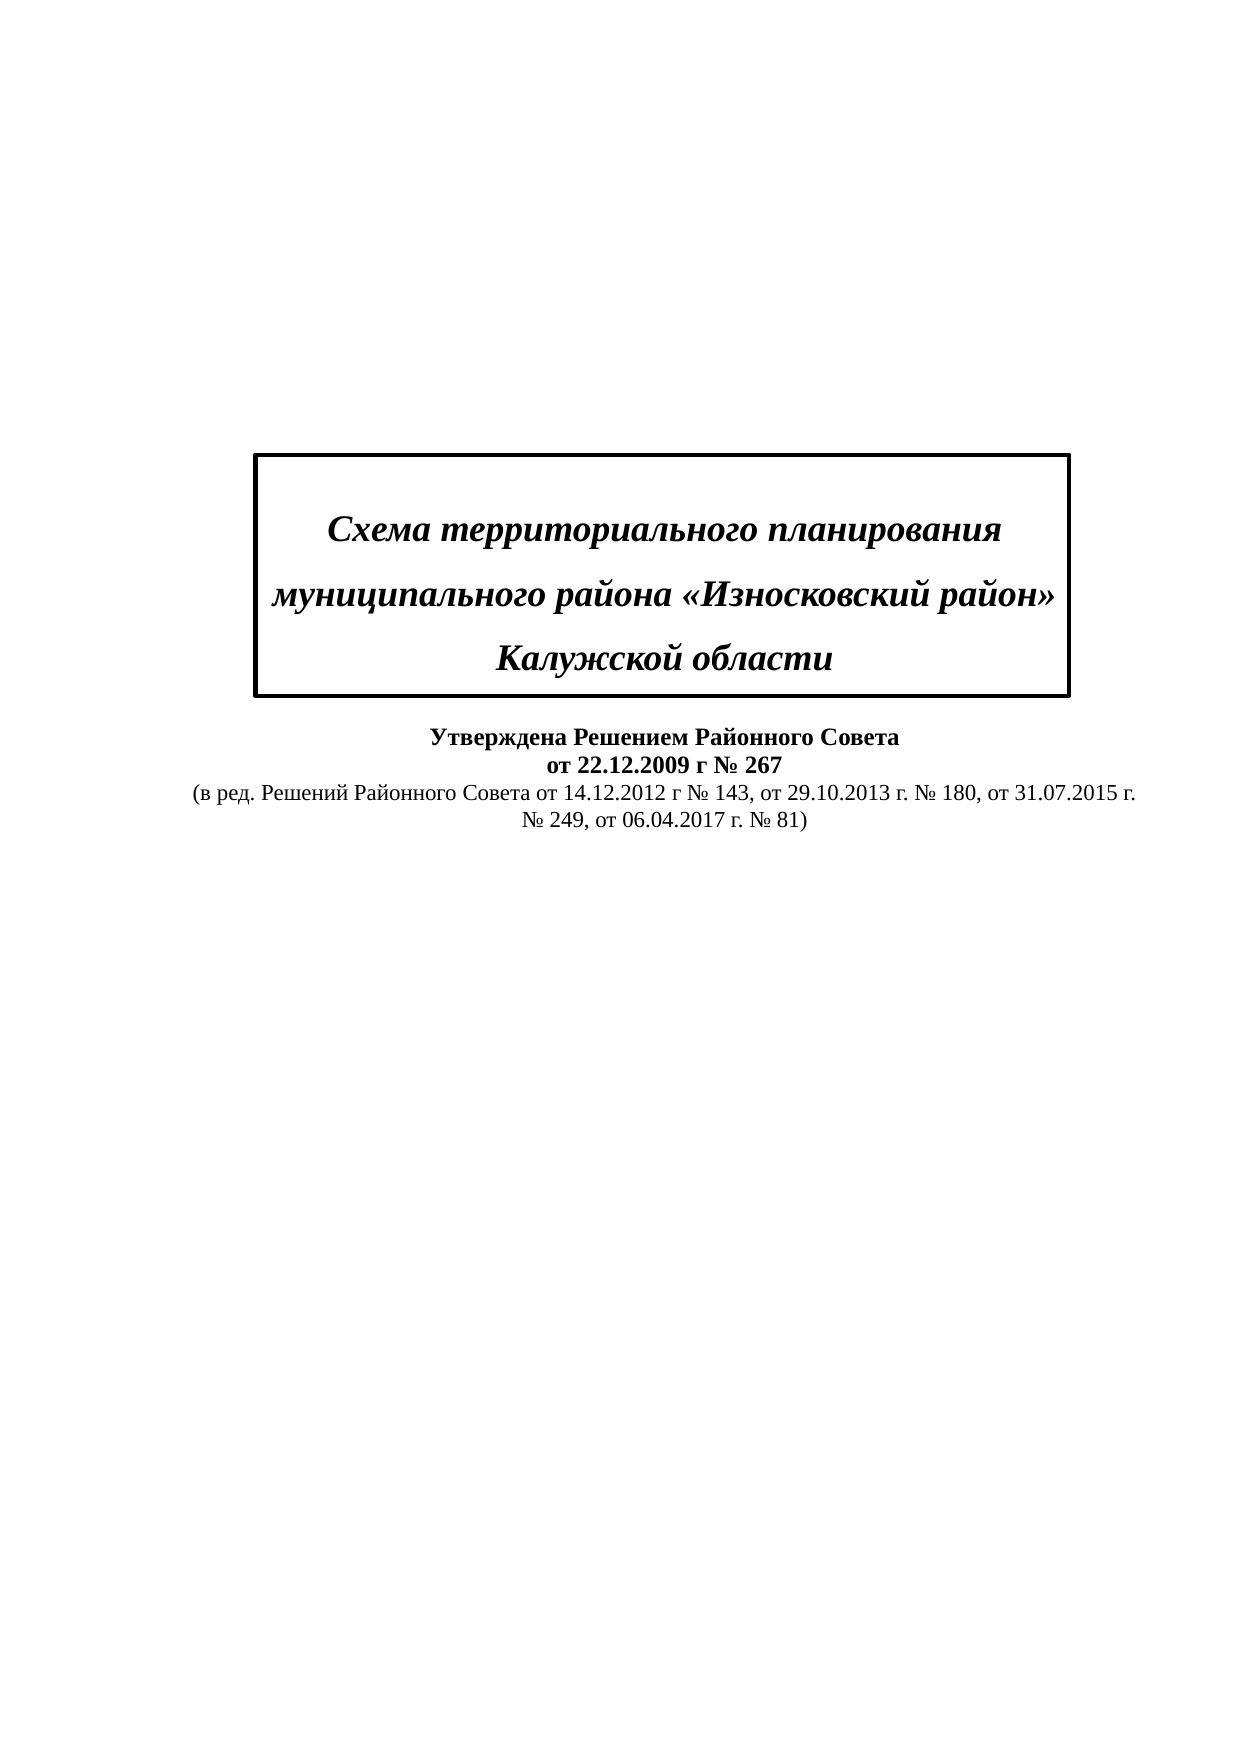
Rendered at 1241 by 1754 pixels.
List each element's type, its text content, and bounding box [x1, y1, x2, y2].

text Калужской области [177, 636, 1152, 679]
text от 22.12.2009 г № 267 [177, 751, 1152, 779]
text Схема территориального планирования [177, 506, 1152, 549]
text Утверждена Решением Районного Совета [177, 722, 1152, 751]
text муниципального района «Износковский район» [177, 571, 1152, 614]
text (в ред. Решений Районного Совета от 14.12.2012 г № 143, от 29.10.2013 г. № 180, от 31.07.2015 г. № 249, от 06.04.2017 г. № 81) [177, 779, 1152, 832]
